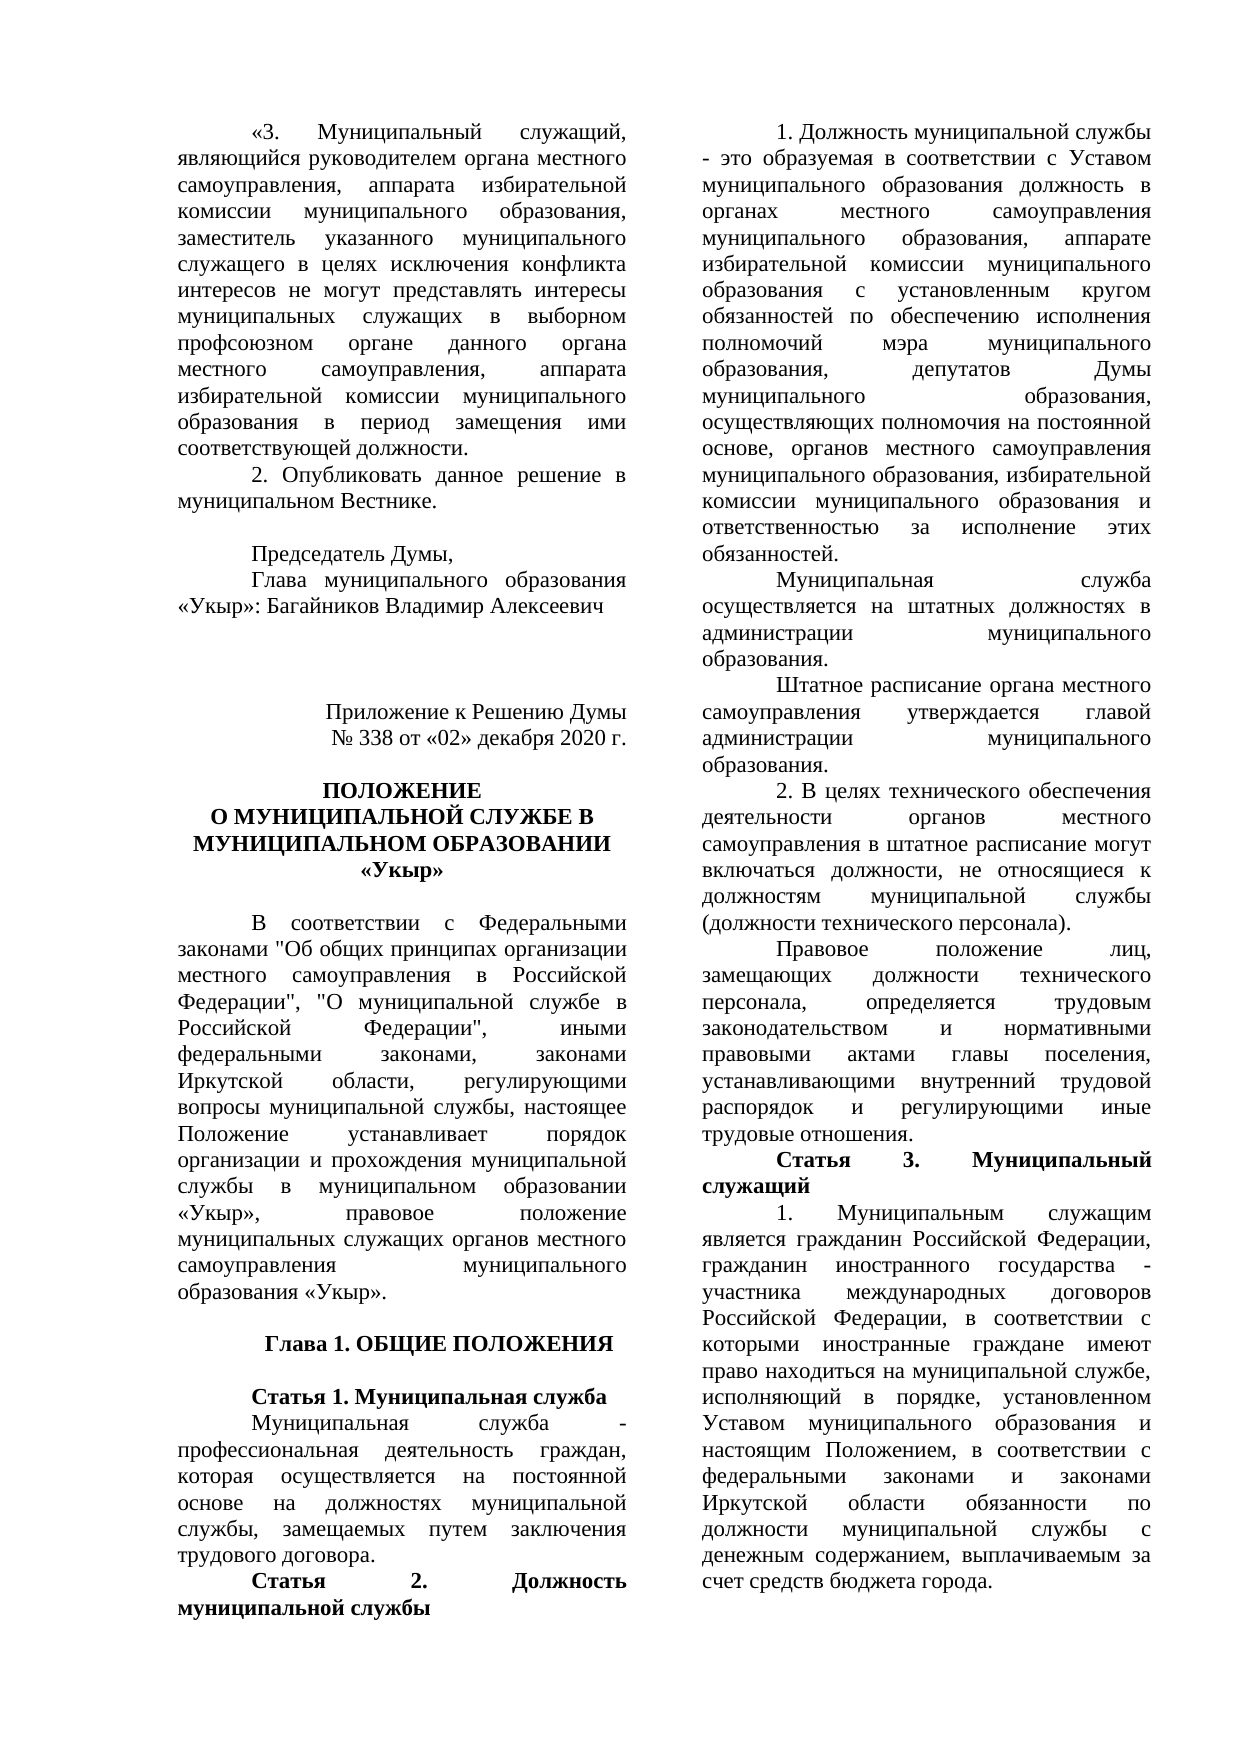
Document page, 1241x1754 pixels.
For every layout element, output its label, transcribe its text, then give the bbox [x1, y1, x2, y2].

text Председатель Думы, [177, 540, 627, 566]
text О МУНИЦИПАЛЬНОЙ СЛУЖБЕ В МУНИЦИПАЛЬНОМ ОБРАЗОВАНИИ «Укыр» [177, 803, 627, 882]
text Правовое положение лиц, замещающих должности технического персонала, определяется трудовым законодательством и нормативными правовыми актами главы поселения, устанавливающими внутренний трудовой распорядок и регулирующими иные трудовые отношения. [702, 935, 1152, 1146]
text Глава 1. ОБЩИЕ ПОЛОЖЕНИЯ [177, 1330, 627, 1357]
text Глава муниципального образования «Укыр»: Багайников Владимир Алексеевич [177, 566, 627, 619]
text 1. Муниципальным служащим является гражданин Российской Федерации, гражданин иностранного государства - участника международных договоров Российской Федерации, в соответствии с которыми иностранные граждане имеют право находиться на муниципальной службе, исполняющий в порядке, установленном Уставом муниципального образования и настоящим Положением, в соответствии с федеральными законами и законами Иркутской области обязанности по должности муниципальной службы с денежным содержанием, выплачиваемым за счет средств бюджета города. [702, 1199, 1152, 1594]
text Статья 1. Муниципальная служба [177, 1383, 627, 1409]
text 2. Опубликовать данное решение в муниципальном Вестнике. [177, 461, 627, 513]
text В соответствии с Федеральными законами "Об общих принципах организации местного самоуправления в Российской Федерации", "О муниципальной службе в Российской Федерации", иными федеральными законами, законами Иркутской области, регулирующими вопросы муниципальной службы, настоящее Положение устанавливает порядок организации и прохождения муниципальной службы в муниципальном образовании «Укыр», правовое положение муниципальных служащих органов местного самоуправления муниципального образования «Укыр». [177, 909, 627, 1304]
text № 338 от «02» декабря 2020 г. [177, 724, 627, 751]
text Статья 3. Муниципальный служащий [702, 1146, 1152, 1199]
text Штатное расписание органа местного самоуправления утверждается главой администрации муниципального образования. [702, 672, 1152, 777]
text «3. Муниципальный служащий, являющийся руководителем органа местного самоуправления, аппарата избирательной комиссии муниципального образования, заместитель указанного муниципального служащего в целях исключения конфликта интересов не могут представлять интересы муниципальных служащих в выборном профсоюзном органе данного органа местного самоуправления, аппарата избирательной комиссии муниципального образования в период замещения ими соответствующей должности. [177, 118, 627, 461]
text Статья 2. Должность муниципальной службы [177, 1568, 627, 1620]
text Муниципальная служба осуществляется на штатных должностях в администрации муниципального образования. [702, 566, 1152, 672]
text Муниципальная служба - профессиональная деятельность граждан, которая осуществляется на постоянной основе на должностях муниципальной службы, замещаемых путем заключения трудового договора. [177, 1409, 627, 1568]
text ПОЛОЖЕНИЕ [177, 777, 627, 803]
text 1. Должность муниципальной службы - это образуемая в соответствии с Уставом муниципального образования должность в органах местного самоуправления муниципального образования, аппарате избирательной комиссии муниципального образования с установленным кругом обязанностей по обеспечению исполнения полномочий мэра муниципального образования, депутатов Думы муниципального образования, осуществляющих полномочия на постоянной основе, органов местного самоуправления муниципального образования, избирательной комиссии муниципального образования и ответственностью за исполнение этих обязанностей. [702, 118, 1152, 566]
text 2. В целях технического обеспечения деятельности органов местного самоуправления в штатное расписание могут включаться должности, не относящиеся к должностям муниципальной службы (должности технического персонала). [702, 777, 1152, 935]
text Приложение к Решению Думы [177, 698, 627, 724]
